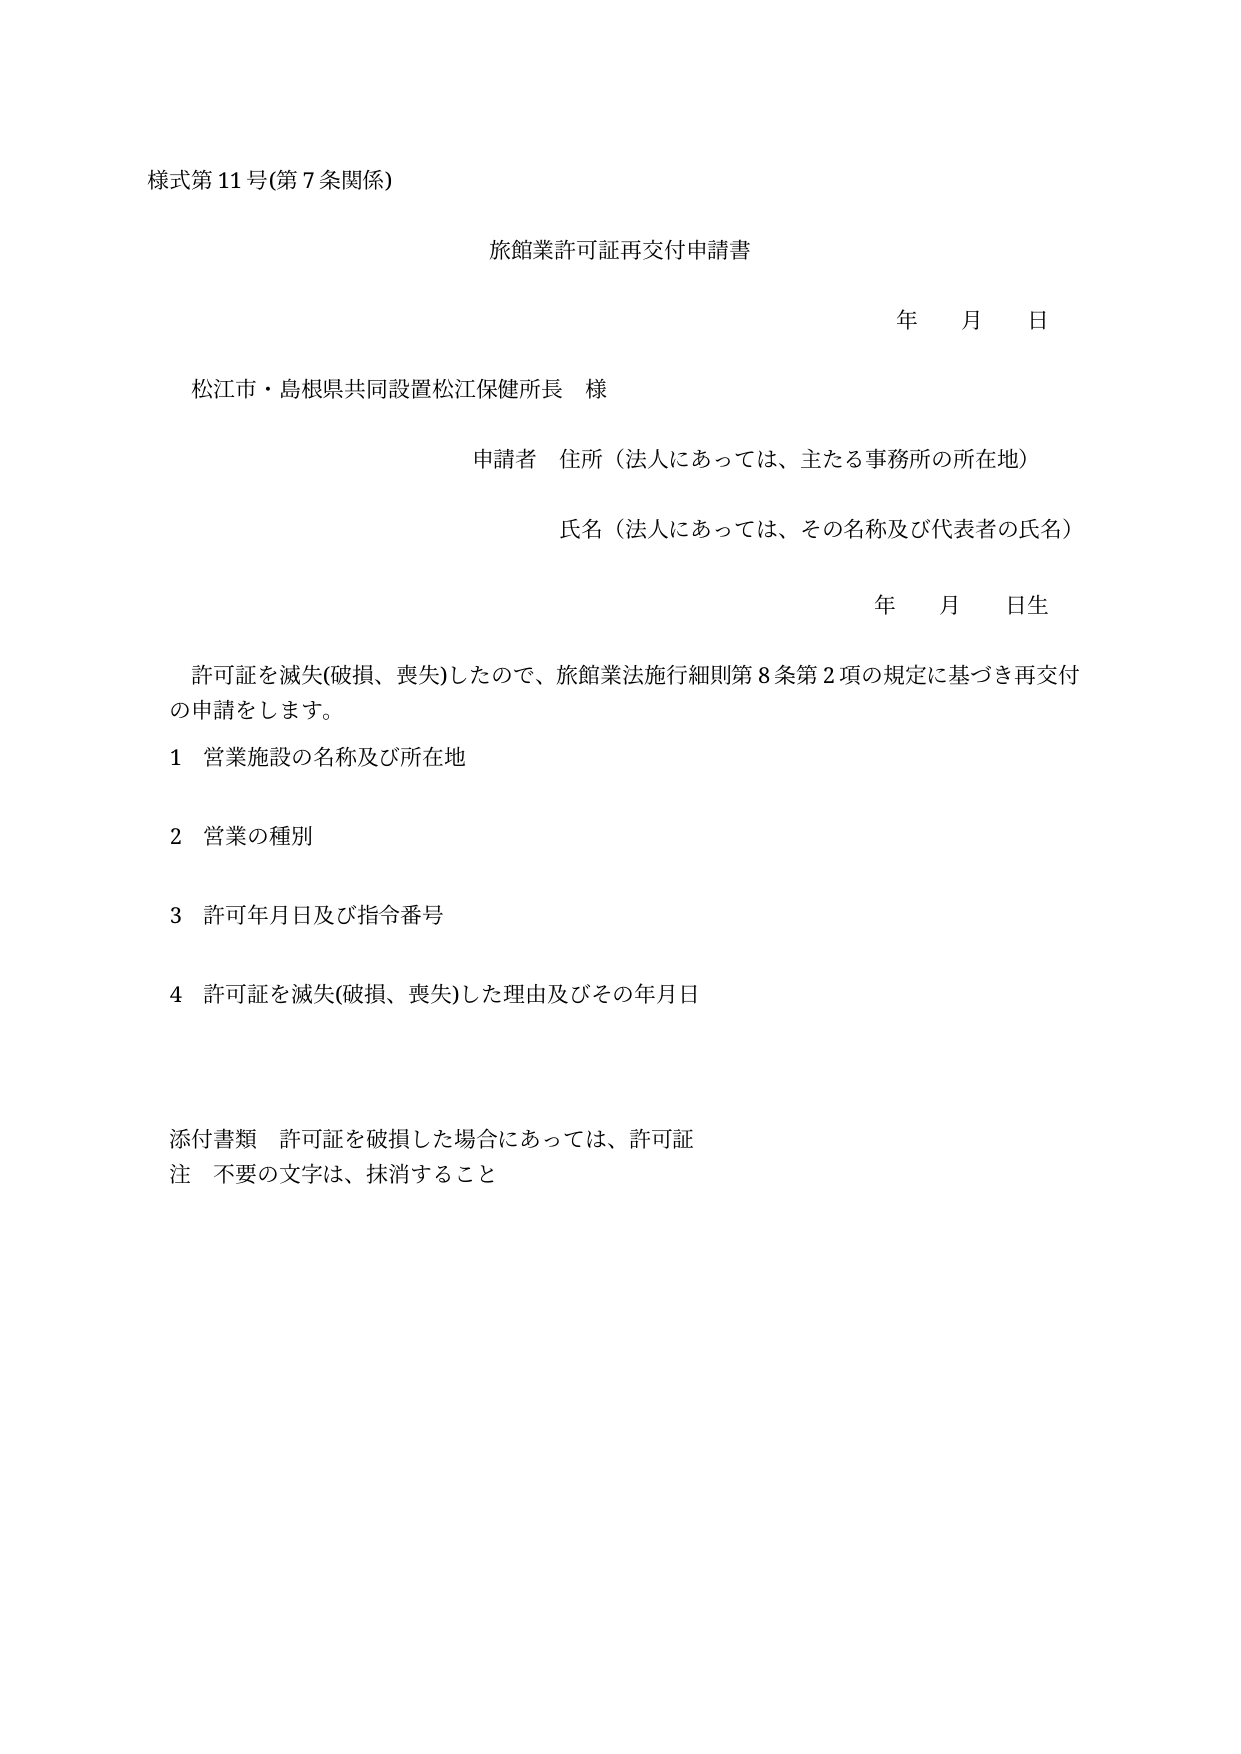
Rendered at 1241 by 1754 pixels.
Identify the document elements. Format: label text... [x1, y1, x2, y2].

text 様式第11号(第7条関係) [148, 162, 1092, 196]
text 年 月 日 [148, 301, 1049, 336]
text 氏名（法人にあっては、その名称及び代表者の氏名） [428, 511, 1093, 545]
text 松江市・島根県共同設置松江保健所長 様 [148, 371, 1093, 406]
text 年 月 日生 [148, 587, 1049, 621]
text 旅館業許可証再交付申請書 [148, 231, 1092, 266]
text の申請をします。 [169, 691, 1092, 726]
text 1 営業施設の名称及び所在地 [148, 739, 1092, 773]
text 4 許可証を滅失(破損、喪失)した理由及びその年月日 [148, 976, 1092, 1010]
text 注 不要の文字は、抹消すること [148, 1156, 1092, 1191]
text 3 許可年月日及び指令番号 [148, 897, 1092, 931]
text 申請者 住所（法人にあっては、主たる事務所の所在地） [428, 441, 1093, 476]
text 添付書類 許可証を破損した場合にあっては、許可証 [148, 1121, 1092, 1156]
text 許可証を滅失(破損、喪失)したので、旅館業法施行細則第8条第2項の規定に基づき再交付 [169, 656, 1092, 691]
text 2 営業の種別 [148, 818, 1092, 852]
